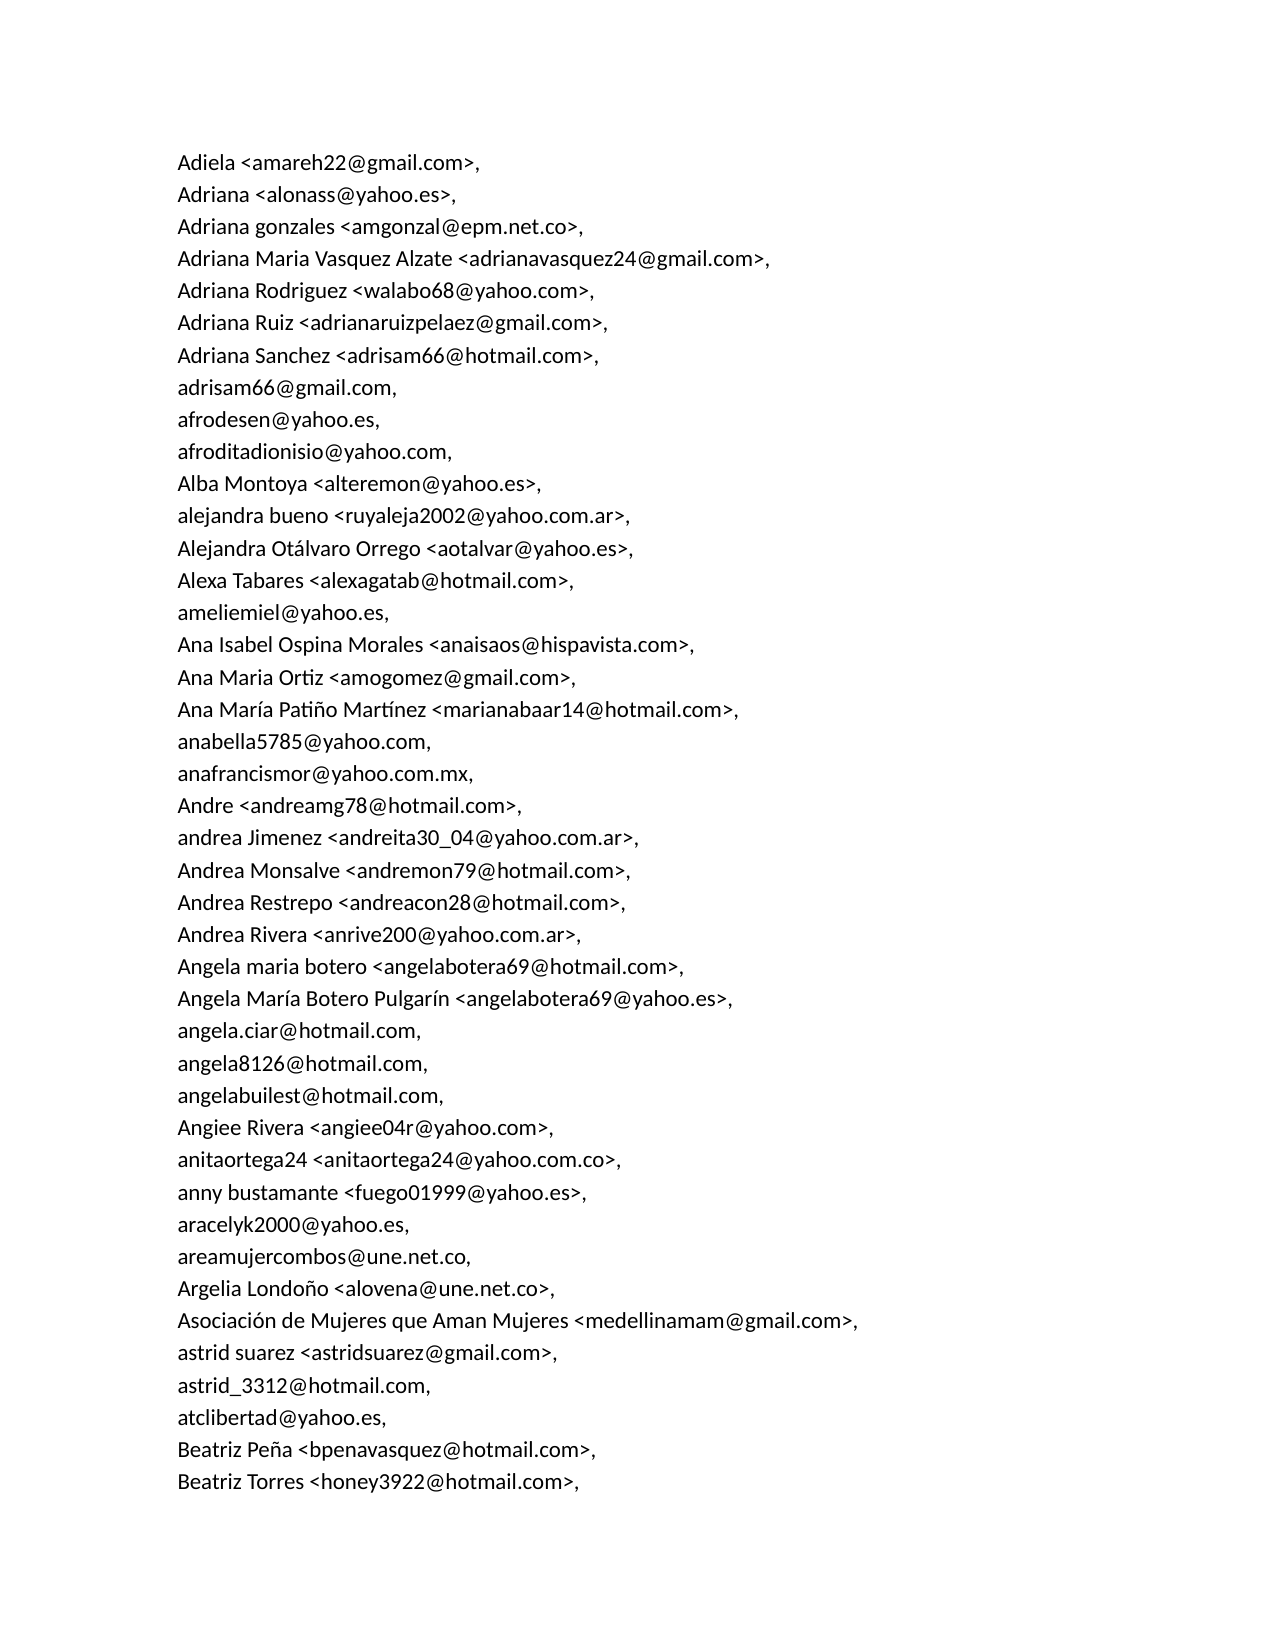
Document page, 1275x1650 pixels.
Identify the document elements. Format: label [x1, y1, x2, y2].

text [177, 148, 1098, 1495]
